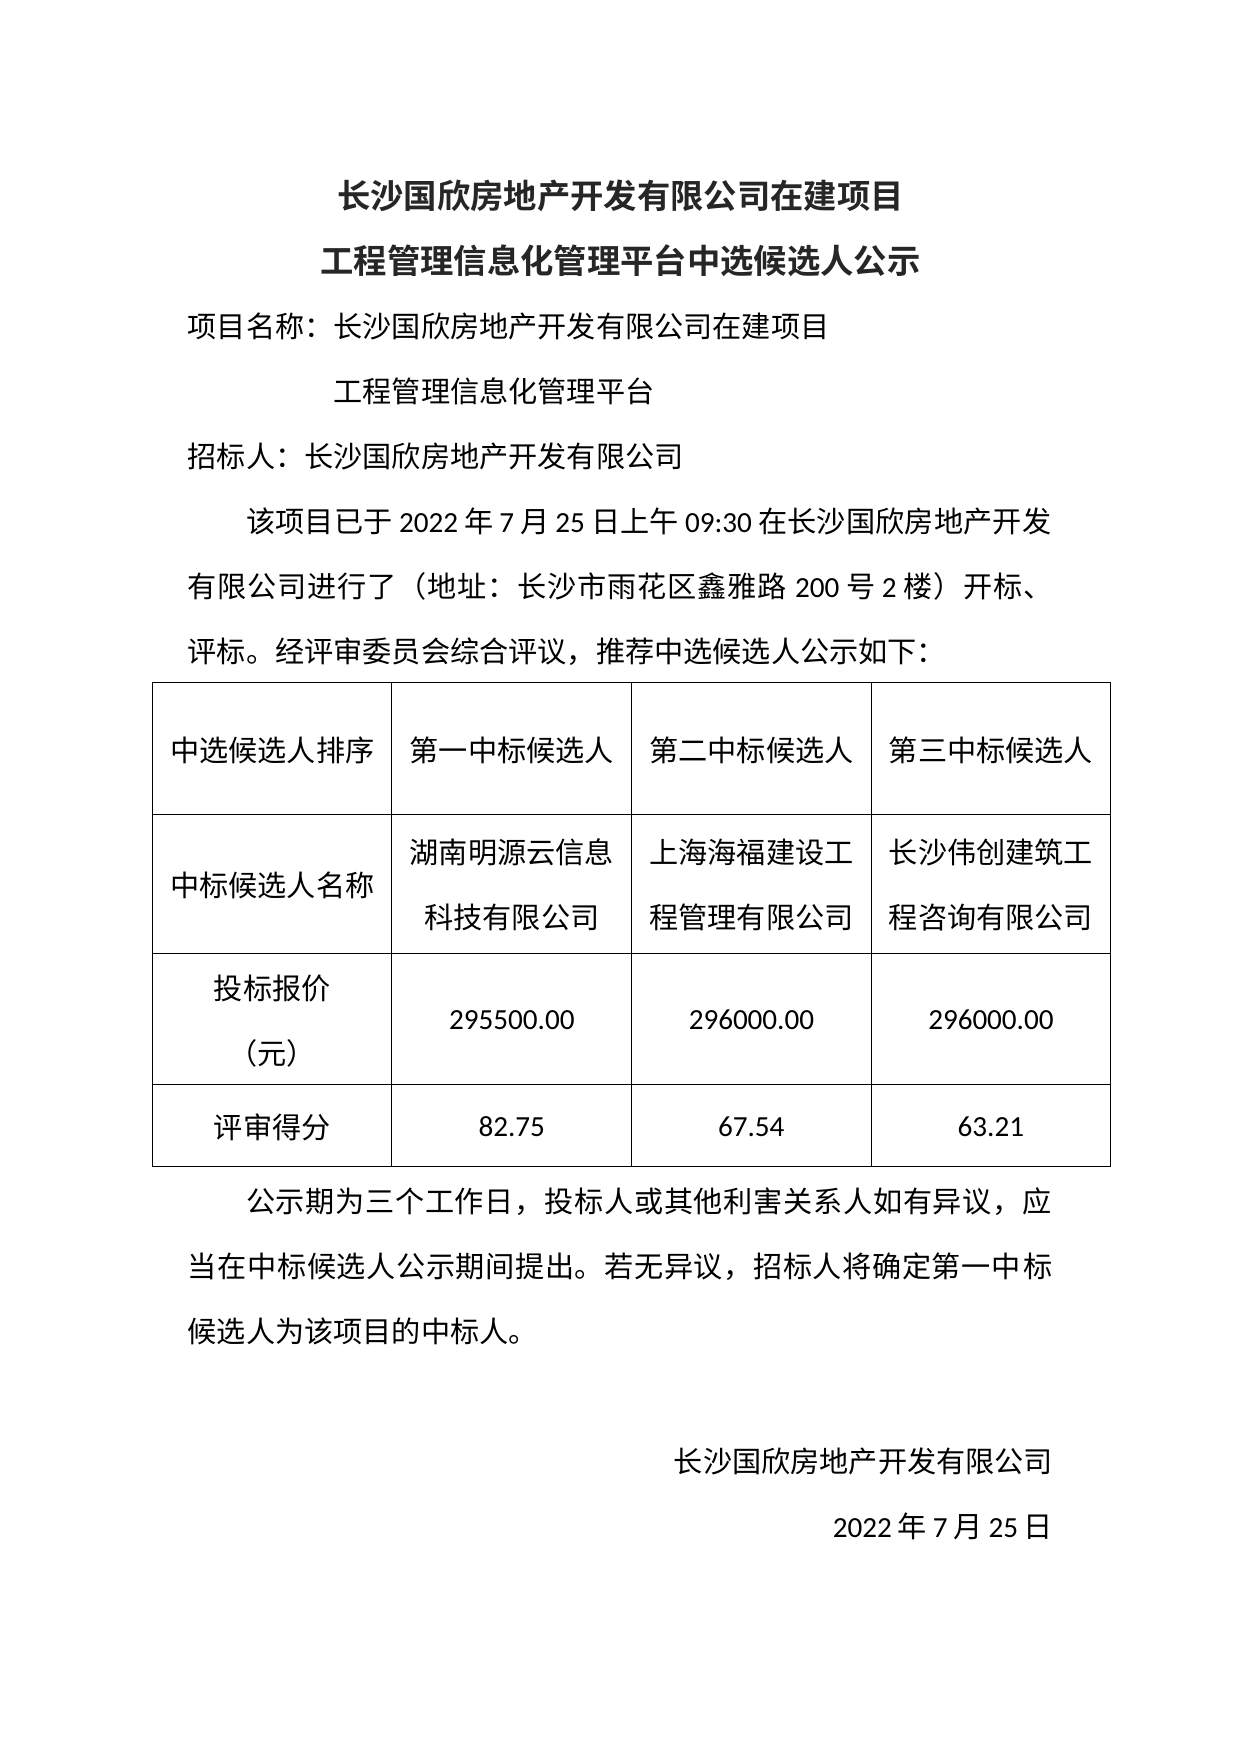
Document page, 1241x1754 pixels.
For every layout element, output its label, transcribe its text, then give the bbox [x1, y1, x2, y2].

table_cell 67.54 [632, 1085, 871, 1166]
subtitle 长沙国欣房地产开发有限公司在建项目 [187, 162, 1053, 227]
table_header 第二中标候选人 [632, 683, 871, 813]
table_cell 296000.00 [872, 954, 1110, 1084]
table_cell 296000.00 [632, 954, 871, 1084]
subtitle 项目名称：长沙国欣房地产开发有限公司在建项目 [187, 292, 1053, 357]
subtitle 工程管理信息化管理平台中选候选人公示 [187, 227, 1053, 292]
text 该项目已于2022年7月25日上午09:30在长沙国欣房地产开发有限公司进行了（地址：长沙市雨花区鑫雅路200号2楼）开标、评标。经评审委员会综合评议，推荐中选候选人公示如下： [187, 487, 1053, 682]
text 长沙国欣房地产开发有限公司 [187, 1427, 1053, 1492]
table_cell 295500.00 [392, 954, 631, 1084]
table_cell 82.75 [392, 1085, 631, 1166]
table_cell 长沙伟创建筑工程咨询有限公司 [872, 815, 1110, 953]
table_header 第一中标候选人 [392, 683, 631, 813]
subtitle 工程管理信息化管理平台 [187, 357, 1053, 422]
table_header 中选候选人排序 [153, 683, 391, 813]
table_cell 湖南明源云信息科技有限公司 [392, 815, 631, 953]
table_cell 中标候选人名称 [153, 815, 391, 953]
table_cell 投标报价 （元） [153, 954, 391, 1084]
table_cell 评审得分 [153, 1085, 391, 1166]
text 公示期为三个工作日，投标人或其他利害关系人如有异议，应当在中标候选人公示期间提出。若无异议，招标人将确定第一中标候选人为该项目的中标人。 [187, 1167, 1053, 1362]
table_cell 63.21 [872, 1085, 1110, 1166]
text 2022年7月25日 [187, 1492, 1053, 1557]
table_header 第三中标候选人 [872, 683, 1110, 813]
table_cell 上海海福建设工程管理有限公司 [632, 815, 871, 953]
text 招标人：长沙国欣房地产开发有限公司 [187, 422, 1053, 487]
